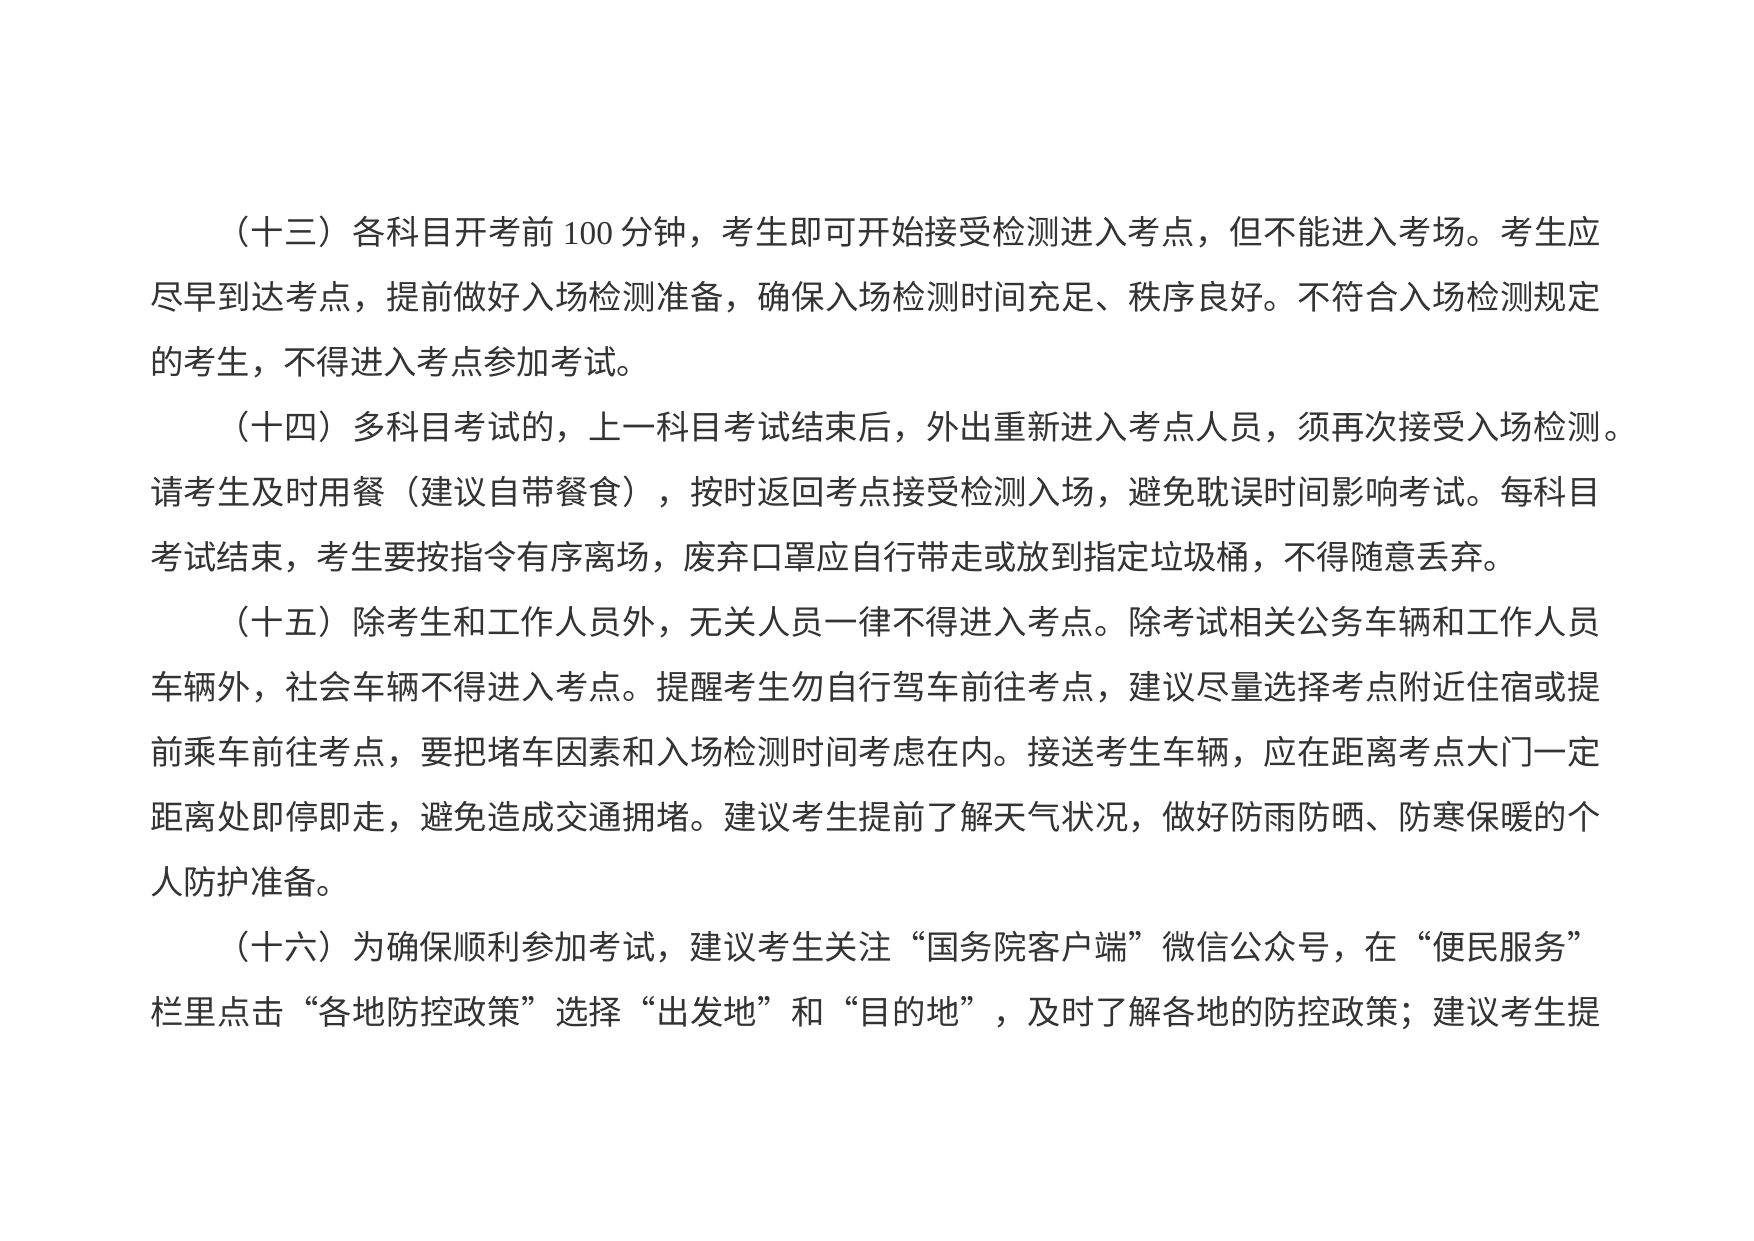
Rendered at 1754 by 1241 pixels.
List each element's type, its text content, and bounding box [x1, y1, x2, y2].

text （十五）除考生和工作人员外，无关人员一律不得进入考点。除考试相关公务车辆和工作人员车辆外，社会车辆不得进入考点。提醒考生勿自行驾车前往考点，建议尽量选择考点附近住宿或提前乘车前往考点，要把堵车因素和入场检测时间考虑在内。接送考生车辆，应在距离考点大门一定距离处即停即走，避免造成交通拥堵。建议考生提前了解天气状况，做好防雨防晒、防寒保暖的个人防护准备。 [150, 588, 1604, 913]
text （十四）多科目考试的，上一科目考试结束后，外出重新进入考点人员，须再次接受入场检测。请考生及时用餐（建议自带餐食），按时返回考点接受检测入场，避免耽误时间影响考试。每科目考试结束，考生要按指令有序离场，废弃口罩应自行带走或放到指定垃圾桶，不得随意丢弃。 [150, 393, 1604, 588]
text （十三）各科目开考前100分钟，考生即可开始接受检测进入考点，但不能进入考场。考生应尽早到达考点，提前做好入场检测准备，确保入场检测时间充足、秩序良好。不符合入场检测规定的考生，不得进入考点参加考试。 [150, 198, 1604, 393]
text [150, 913, 1604, 1043]
